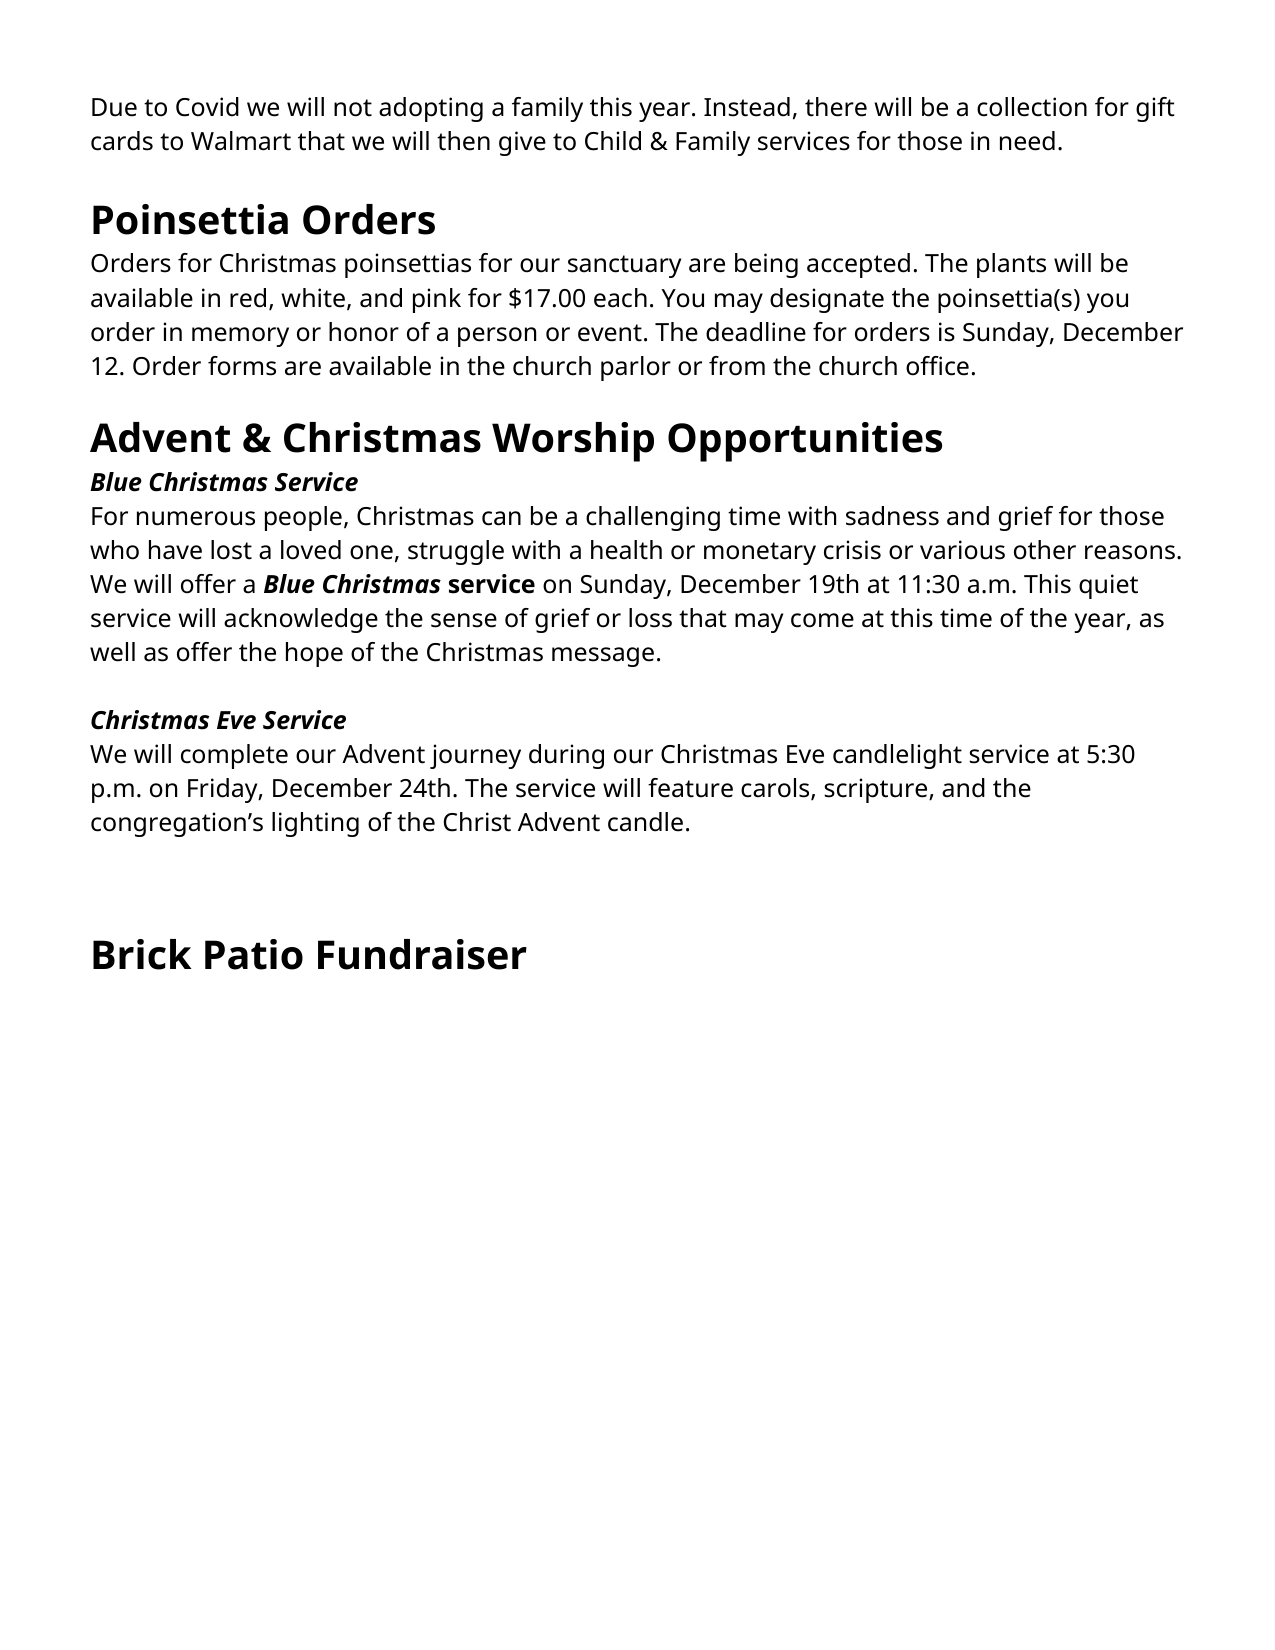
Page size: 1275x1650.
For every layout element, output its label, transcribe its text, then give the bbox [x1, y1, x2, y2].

text Brick Patio Fundraiser [90, 927, 1185, 981]
text Christmas Eve Service We will complete our Advent journey during our Christmas Eve candlelight service at 5:30 p.m. on Friday, December 24th. The service will feature carols, scripture, and the congregation’s lighting of the Christ Advent candle. [90, 703, 1185, 839]
text Advent & Christmas Worship Opportunities [90, 410, 1185, 464]
text Due to Covid we will not adopting a family this year. Instead, there will be a collection for gift cards to Walmart that we will then give to Child & Family services for those in need. [90, 90, 1185, 158]
text Blue Christmas Service For numerous people, Christmas can be a challenging time with sadness and grief for those who have lost a loved one, struggle with a health or monetary crisis or various other reasons. We will offer a Blue Christmas service on Sunday, December 19th at 11:30 a.m. This quiet service will acknowledge the sense of grief or loss that may come at this time of the year, as well as offer the hope of the Christmas message. [90, 464, 1185, 669]
text Poinsettia Orders Orders for Christmas poinsettias for our sanctuary are being accepted. The plants will be available in red, white, and pink for $17.00 each. You may designate the poinsettia(s) you order in memory or honor of a person or event. The deadline for orders is Sunday, December 12. Order forms are available in the church parlor or from the church office. [90, 192, 1185, 410]
